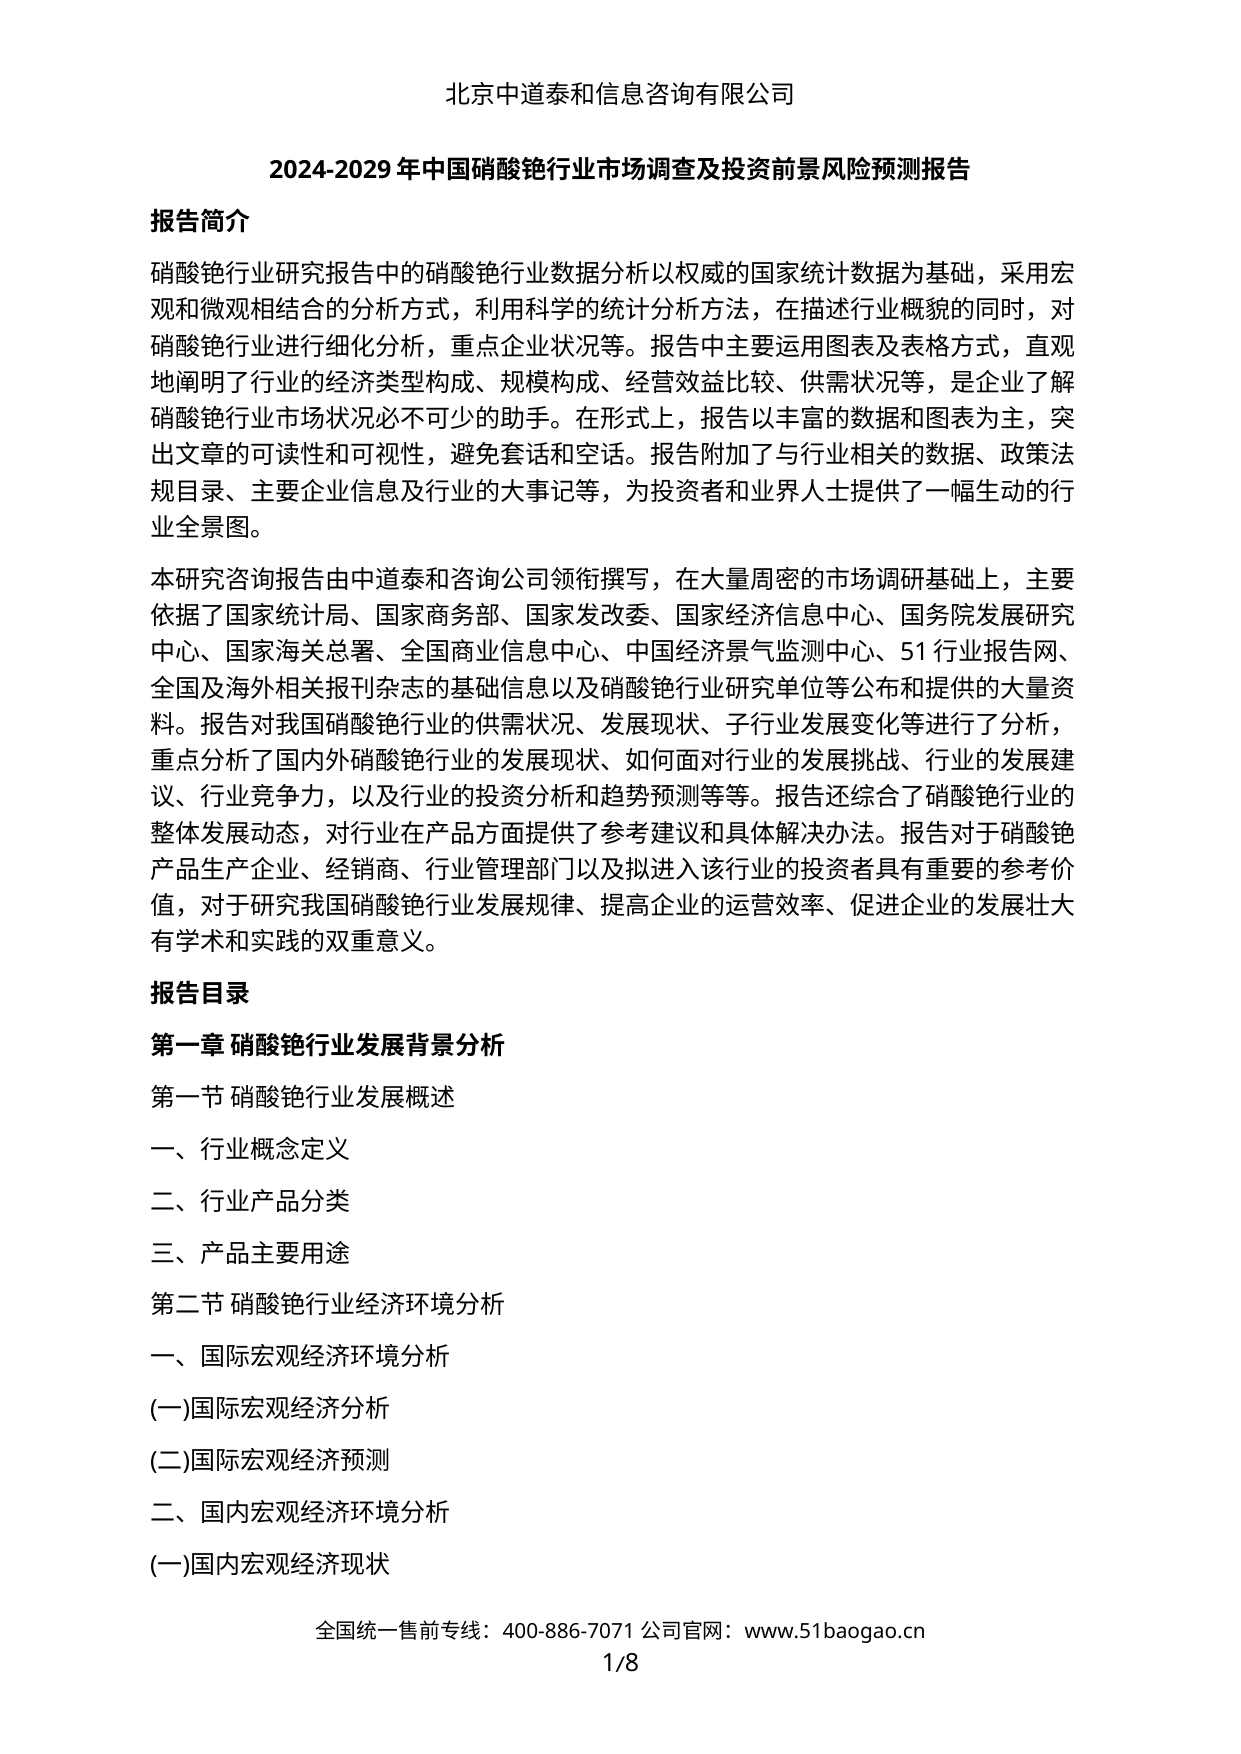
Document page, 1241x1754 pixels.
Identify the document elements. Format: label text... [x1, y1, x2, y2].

text 二、国内宏观经济环境分析 [150, 1492, 1090, 1529]
text 硝酸铯行业研究报告中的硝酸铯行业数据分析以权威的国家统计数据为基础，采用宏观和微观相结合的分析方式，利用科学的统计分析方法，在描述行业概貌的同时，对硝酸铯行业进行细化分析，重点企业状况等。报告中主要运用图表及表格方式，直观地阐明了行业的经济类型构成、规模构成、经营效益比较、供需状况等，是企业了解硝酸铯行业市场状况必不可少的助手。在形式上，报告以丰富的数据和图表为主，突出文章的可读性和可视性，避免套话和空话。报告附加了与行业相关的数据、政策法规目录、主要企业信息及行业的大事记等，为投资者和业界人士提供了一幅生动的行业全景图。 [150, 254, 1090, 544]
text (二)国际宏观经济预测 [150, 1441, 1090, 1477]
text 三、产品主要用途 [150, 1233, 1090, 1269]
text (一)国际宏观经济分析 [150, 1389, 1090, 1425]
text (一)国内宏观经济现状 [150, 1544, 1090, 1581]
text 第一章 硝酸铯行业发展背景分析 [150, 1026, 1090, 1062]
text 第一节 硝酸铯行业发展概述 [150, 1077, 1090, 1114]
text 2024-2029年中国硝酸铯行业市场调查及投资前景风险预测报告 [150, 150, 1090, 186]
text 报告目录 [150, 974, 1090, 1010]
text 二、行业产品分类 [150, 1181, 1090, 1217]
text 本研究咨询报告由中道泰和咨询公司领衔撰写，在大量周密的市场调研基础上，主要依据了国家统计局、国家商务部、国家发改委、国家经济信息中心、国务院发展研究中心、国家海关总署、全国商业信息中心、中国经济景气监测中心、51行业报告网、全国及海外相关报刊杂志的基础信息以及硝酸铯行业研究单位等公布和提供的大量资料。报告对我国硝酸铯行业的供需状况、发展现状、子行业发展变化等进行了分析，重点分析了国内外硝酸铯行业的发展现状、如何面对行业的发展挑战、行业的发展建议、行业竞争力，以及行业的投资分析和趋势预测等等。报告还综合了硝酸铯行业的整体发展动态，对行业在产品方面提供了参考建议和具体解决办法。报告对于硝酸铯产品生产企业、经销商、行业管理部门以及拟进入该行业的投资者具有重要的参考价值，对于研究我国硝酸铯行业发展规律、提高企业的运营效率、促进企业的发展壮大有学术和实践的双重意义。 [150, 559, 1090, 958]
text 一、国际宏观经济环境分析 [150, 1337, 1090, 1373]
text 报告简介 [150, 202, 1090, 238]
text 第二节 硝酸铯行业经济环境分析 [150, 1285, 1090, 1321]
text 一、行业概念定义 [150, 1129, 1090, 1166]
